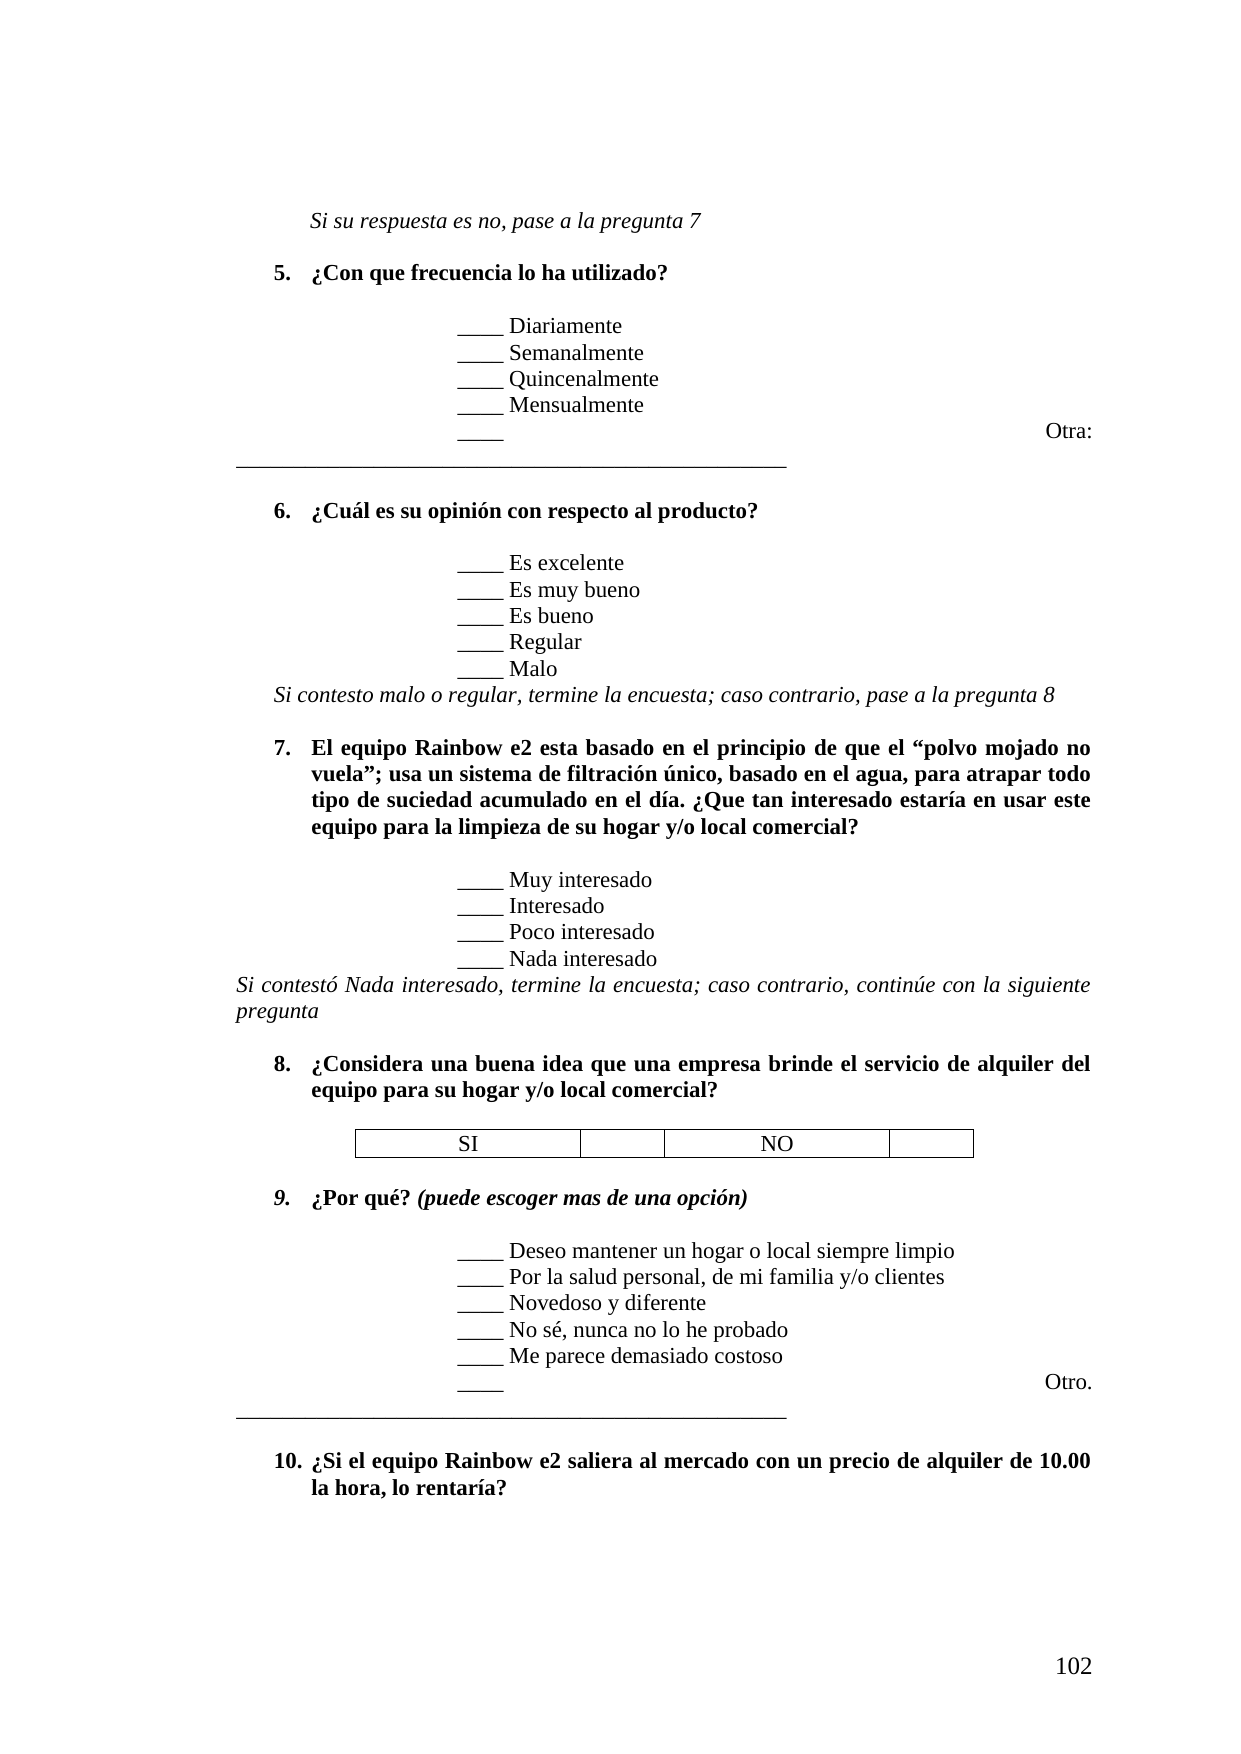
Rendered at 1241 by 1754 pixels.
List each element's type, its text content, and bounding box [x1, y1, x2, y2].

text Si contestó Nada interesado, termine la encuesta; caso contrario, continúe con la siguiente pregunta [236, 971, 1092, 1024]
text ____ Por la salud personal, de mi familia y/o clientes [236, 1263, 1092, 1289]
text ____ Nada interesado [236, 945, 1092, 971]
text ____ Deseo mantener un hogar o local siempre limpio [236, 1237, 1092, 1263]
list El equipo Rainbow e2 esta basado en el principio de que el “polvo mojado no vuela”; usa un sistema de filtración único, basado en el agua, para atrapar todo tipo de suciedad acumulado en el día. ¿Que tan interesado estaría en usar este equipo para la limpieza de su hogar y/o local comercial? [274, 734, 1092, 839]
text ____ Es bueno [236, 602, 1092, 628]
text ____ Quincenalmente [236, 365, 1092, 391]
text Si su respuesta es no, pase a la pregunta 7 [236, 207, 1092, 233]
text ____ Diariamente [236, 312, 1092, 338]
table_header [581, 1130, 664, 1157]
text ____ Muy interesado [236, 866, 1092, 892]
text ____ Es muy bueno [236, 576, 1092, 602]
text ____ Poco interesado [236, 918, 1092, 945]
list ¿Con que frecuencia lo ha utilizado? [274, 259, 1092, 286]
text ____ Es excelente [236, 549, 1092, 576]
list ¿Si el equipo Rainbow e2 saliera al mercado con un precio de alquiler de 10.00 la hora, lo rentaría? [274, 1447, 1092, 1500]
text ____ Malo [236, 655, 1092, 681]
table_header [890, 1130, 973, 1157]
text ____ Me parece demasiado costoso [236, 1342, 1092, 1368]
text ____ Interesado [236, 892, 1092, 918]
text ____ Novedoso y diferente [236, 1289, 1092, 1316]
text ____ Otro. ________________________________________________ [236, 1368, 1092, 1421]
list ¿Considera una buena idea que una empresa brinde el servicio de alquiler del equipo para su hogar y/o local comercial? [274, 1050, 1092, 1103]
list ¿Por qué? (puede escoger mas de una opción) [274, 1184, 1092, 1210]
text Si contesto malo o regular, termine la encuesta; caso contrario, pase a la pregunta 8 [274, 681, 1092, 707]
text ____ Regular [236, 628, 1092, 655]
text ____ Mensualmente [236, 391, 1092, 418]
table_header NO [665, 1130, 889, 1157]
table_header SI [356, 1130, 580, 1157]
text ____ Semanalmente [236, 338, 1092, 365]
list ¿Cuál es su opinión con respecto al producto? [274, 497, 1092, 523]
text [236, 418, 1092, 470]
text ____ No sé, nunca no lo he probado [236, 1316, 1092, 1342]
